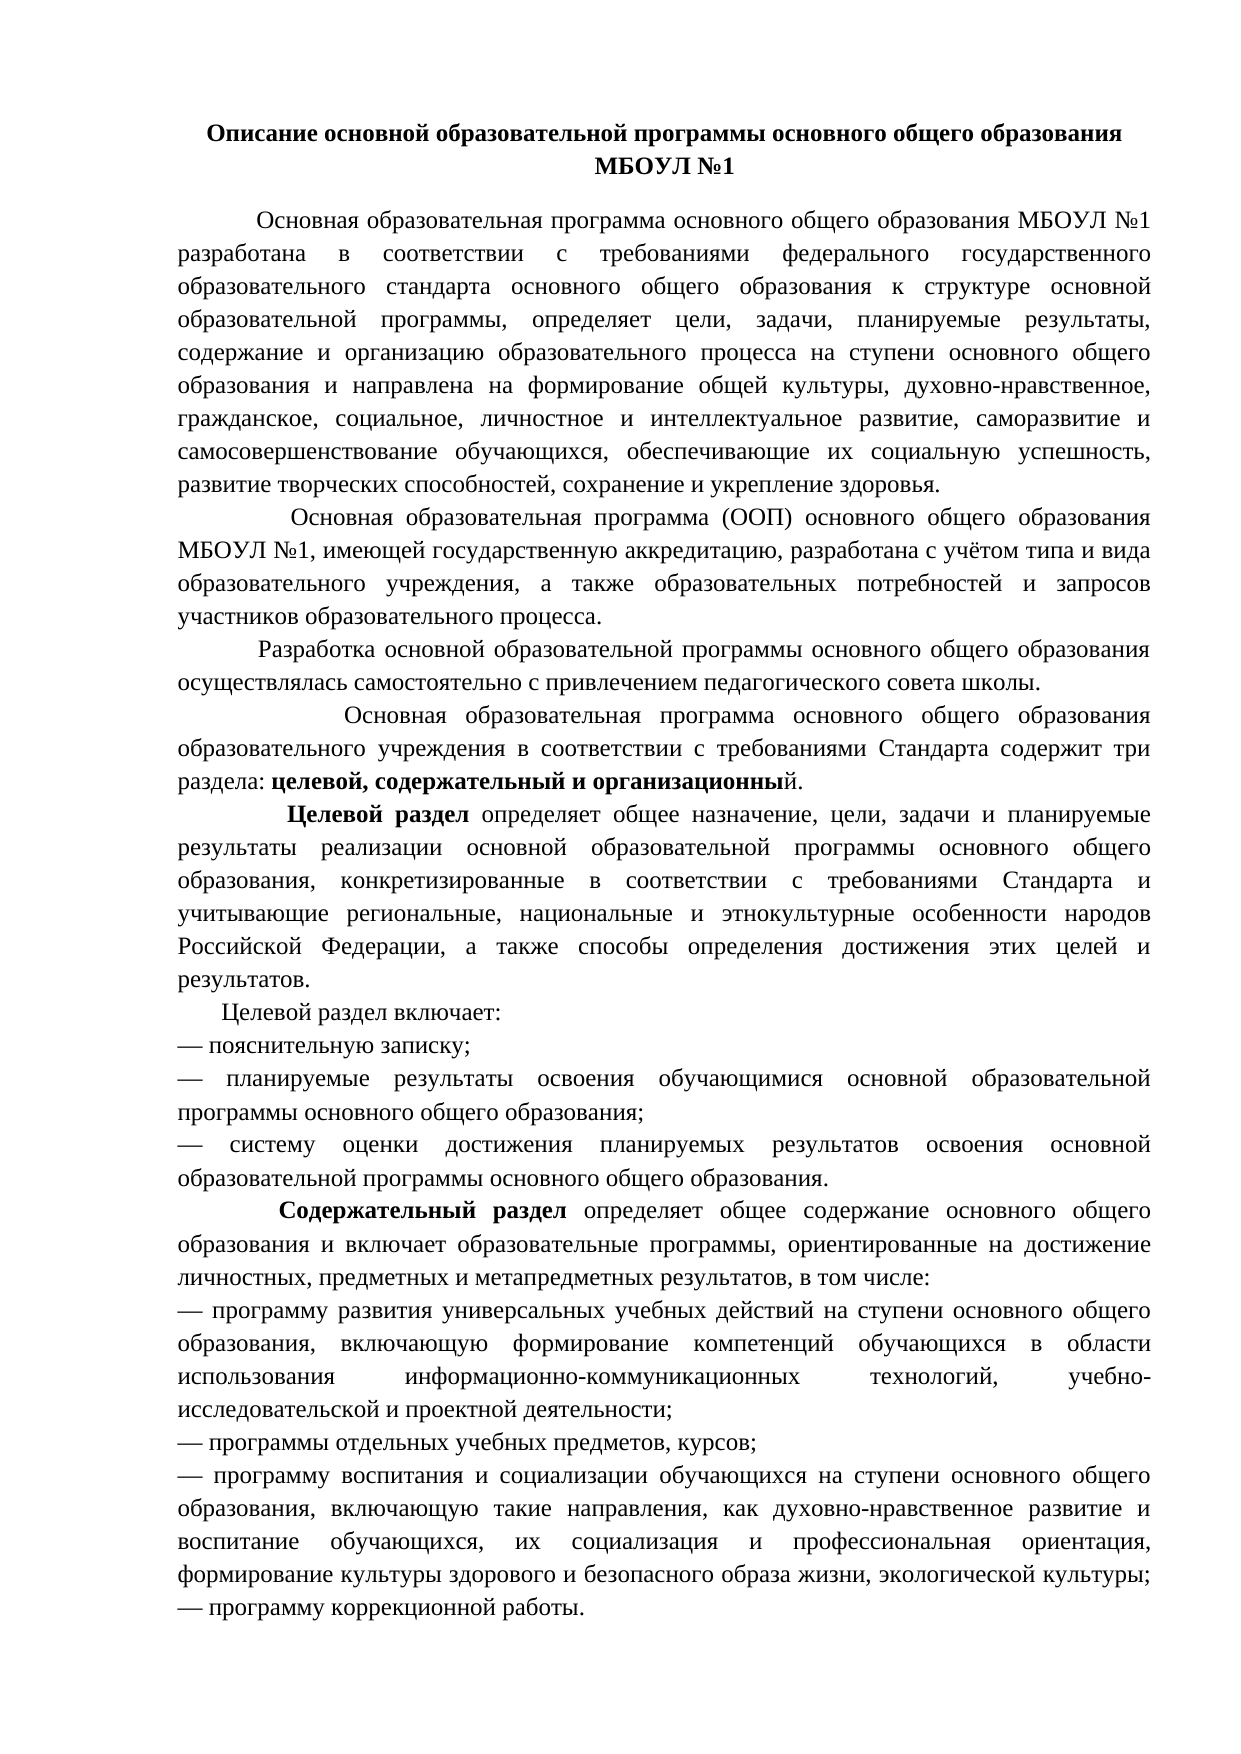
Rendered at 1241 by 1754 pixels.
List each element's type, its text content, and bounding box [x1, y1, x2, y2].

text Разработка основной образовательной программы основного общего образования осуществлялась самостоятельно с привлечением педагогического совета школы. [177, 634, 1152, 696]
text Основная образовательная программа основного общего образования образовательного учреждения в соответствии с требованиями Стандарта содержит три раздела: целевой, содержательный и организационный. [177, 700, 1152, 795]
text Основная образовательная программа (ООП) основного общего образования МБОУЛ №1, имеющей государственную аккредитацию, разработана с учётом типа и вида образовательного учреждения, а также образовательных потребностей и запросов участников образовательного процесса. [177, 502, 1152, 630]
text Целевой раздел определяет общее назначение, цели, задачи и планируемые результаты реализации основной образовательной программы основного общего образования, конкретизированные в соответствии с требованиями Стандарта и учитывающие региональные, национальные и этнокультурные особенности народов Российской Федерации, а также способы определения достижения этих целей и результатов. [177, 799, 1152, 993]
text Содержательный раздел определяет общее содержание основного общего образования и включает образовательные программы, ориентированные на достижение личностных, предметных и метапредметных результатов, в том числе: [177, 1196, 1152, 1290]
text — программу воспитания и социализации обучающихся на ступени основного общего образования, включающую такие направления, как духовно-нравственное развитие и воспитание обучающихся, их социализация и профессиональная ориентация, формирование культуры здорового и безопасного образа жизни, экологической культуры; — программу коррекционной работы. [177, 1460, 1152, 1621]
text — программу развития универсальных учебных действий на ступени основного общего образования, включающую формирование компетенций обучающихся в области использования информационно-коммуникационных технологий, учебно-исследовательской и проектной деятельности; [177, 1295, 1152, 1422]
text — планируемые результаты освоения обучающимися основной образовательной программы основного общего образования; [177, 1063, 1152, 1125]
text — программы отдельных учебных предметов, курсов; [177, 1427, 1152, 1456]
text — пояснительную записку; [177, 1031, 1152, 1059]
text Целевой раздел включает: [177, 997, 1152, 1026]
text Основная образовательная программа основного общего образования МБОУЛ №1 разработана в соответствии с требованиями федерального государственного образовательного стандарта основного общего образования к структуре основной образовательной программы, определяет цели, задачи, планируемые результаты, содержание и организацию образовательного процесса на ступени основного общего образования и направлена на формирование общей культуры, духовно-нравственное, гражданское, социальное, личностное и интеллектуальное развитие, саморазвитие и самосовершенствование обучающихся, обеспечивающие их социальную успешность, развитие творческих способностей, сохранение и укрепление здоровья. [177, 205, 1152, 498]
text Описание основной образовательной программы основного общего образования МБОУЛ №1 [177, 118, 1152, 180]
text — систему оценки достижения планируемых результатов освоения основной образовательной программы основного общего образования. [177, 1129, 1152, 1191]
